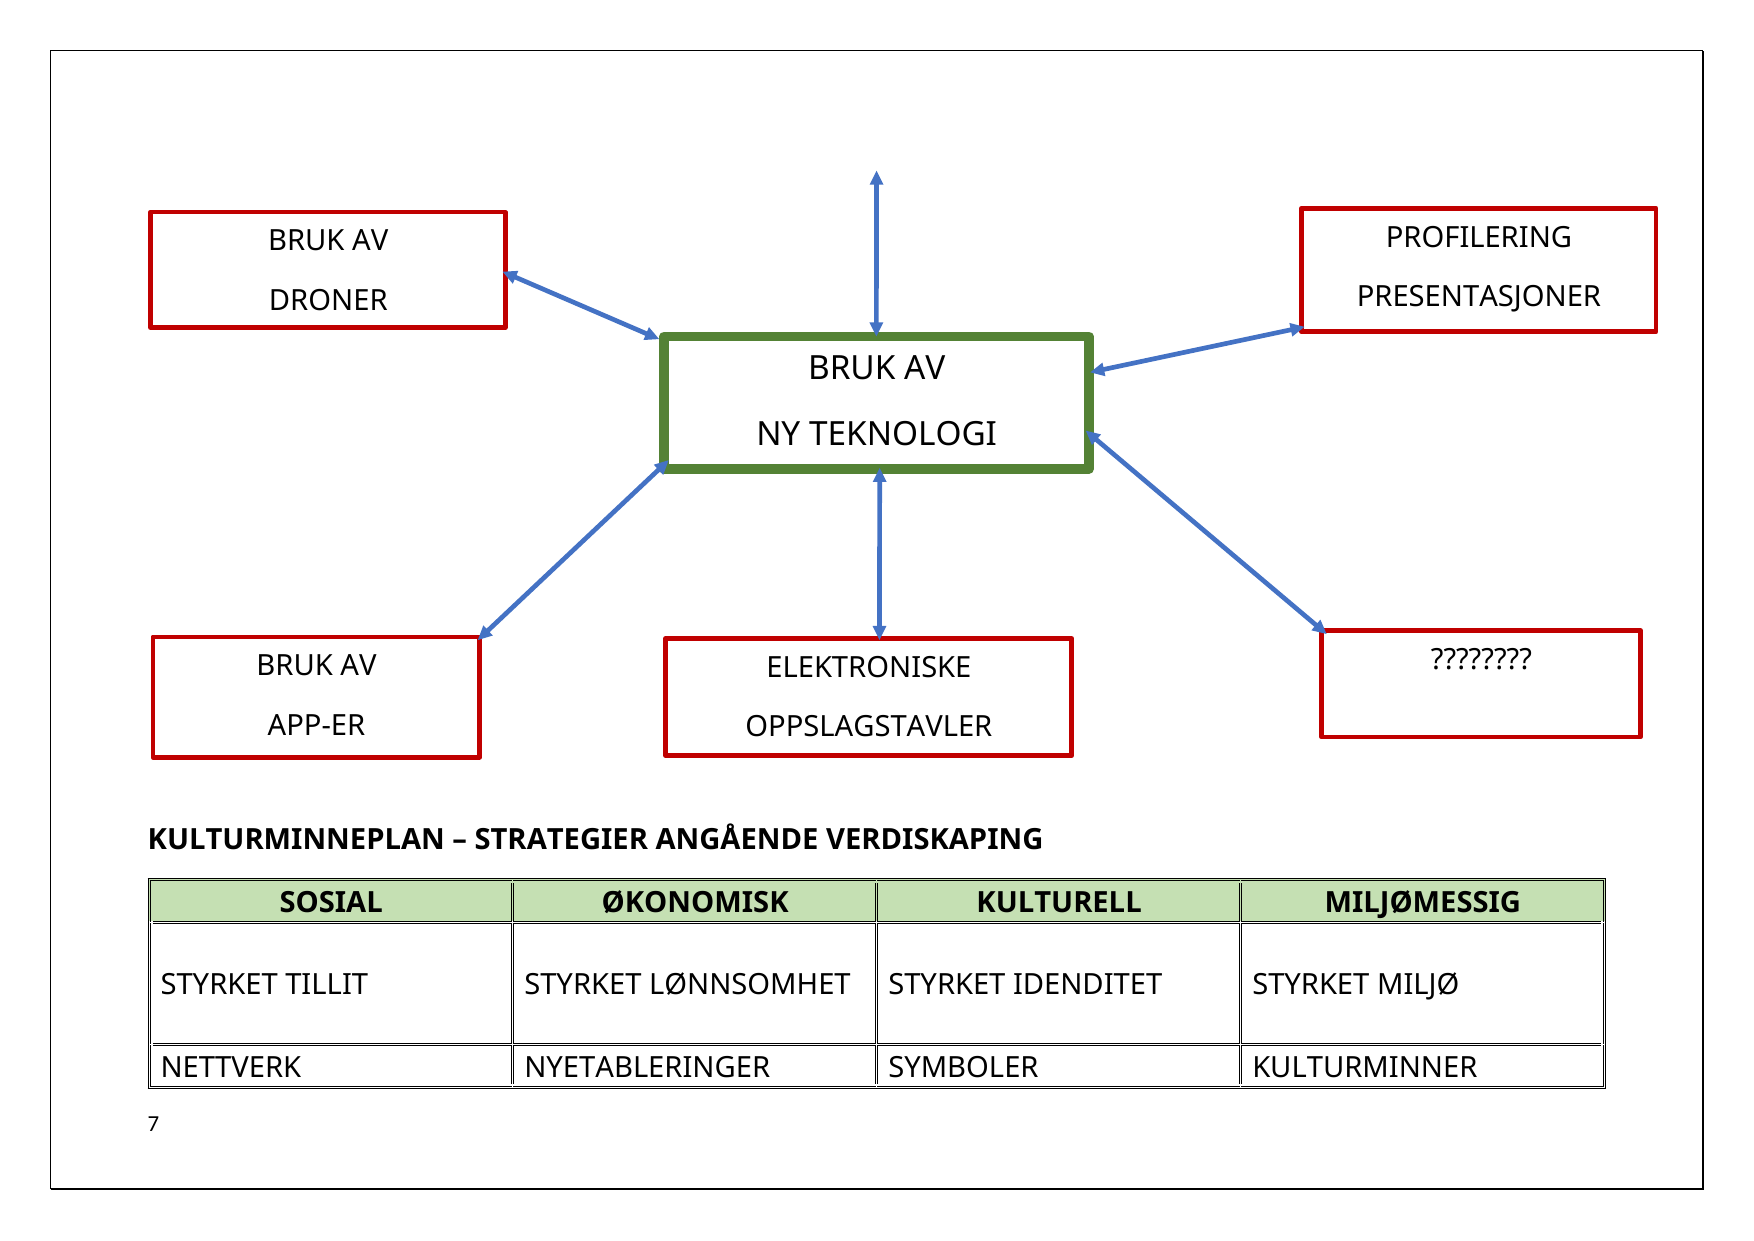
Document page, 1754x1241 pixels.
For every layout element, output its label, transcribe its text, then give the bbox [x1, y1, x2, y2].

table_cell STYRKET LØNNSOMHET [514, 924, 875, 1043]
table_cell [513, 1043, 877, 1086]
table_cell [1241, 1043, 1605, 1086]
table_header MILJØMESSIG [1241, 881, 1603, 921]
table_cell STYRKET MILJØ [1242, 921, 1603, 1043]
table_cell STYRKET IDENDITET [878, 924, 1239, 1043]
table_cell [877, 1043, 1241, 1086]
table_cell STYRKET TILLIT [151, 921, 511, 1043]
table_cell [149, 1043, 513, 1086]
table_header KULTURELL [877, 879, 1241, 921]
table_header SOSIAL [149, 879, 513, 921]
table_header ØKONOMISK [513, 879, 877, 921]
text KULTURMINNEPLAN – STRATEGIER ANGÅENDE VERDISKAPING [147, 818, 1605, 858]
